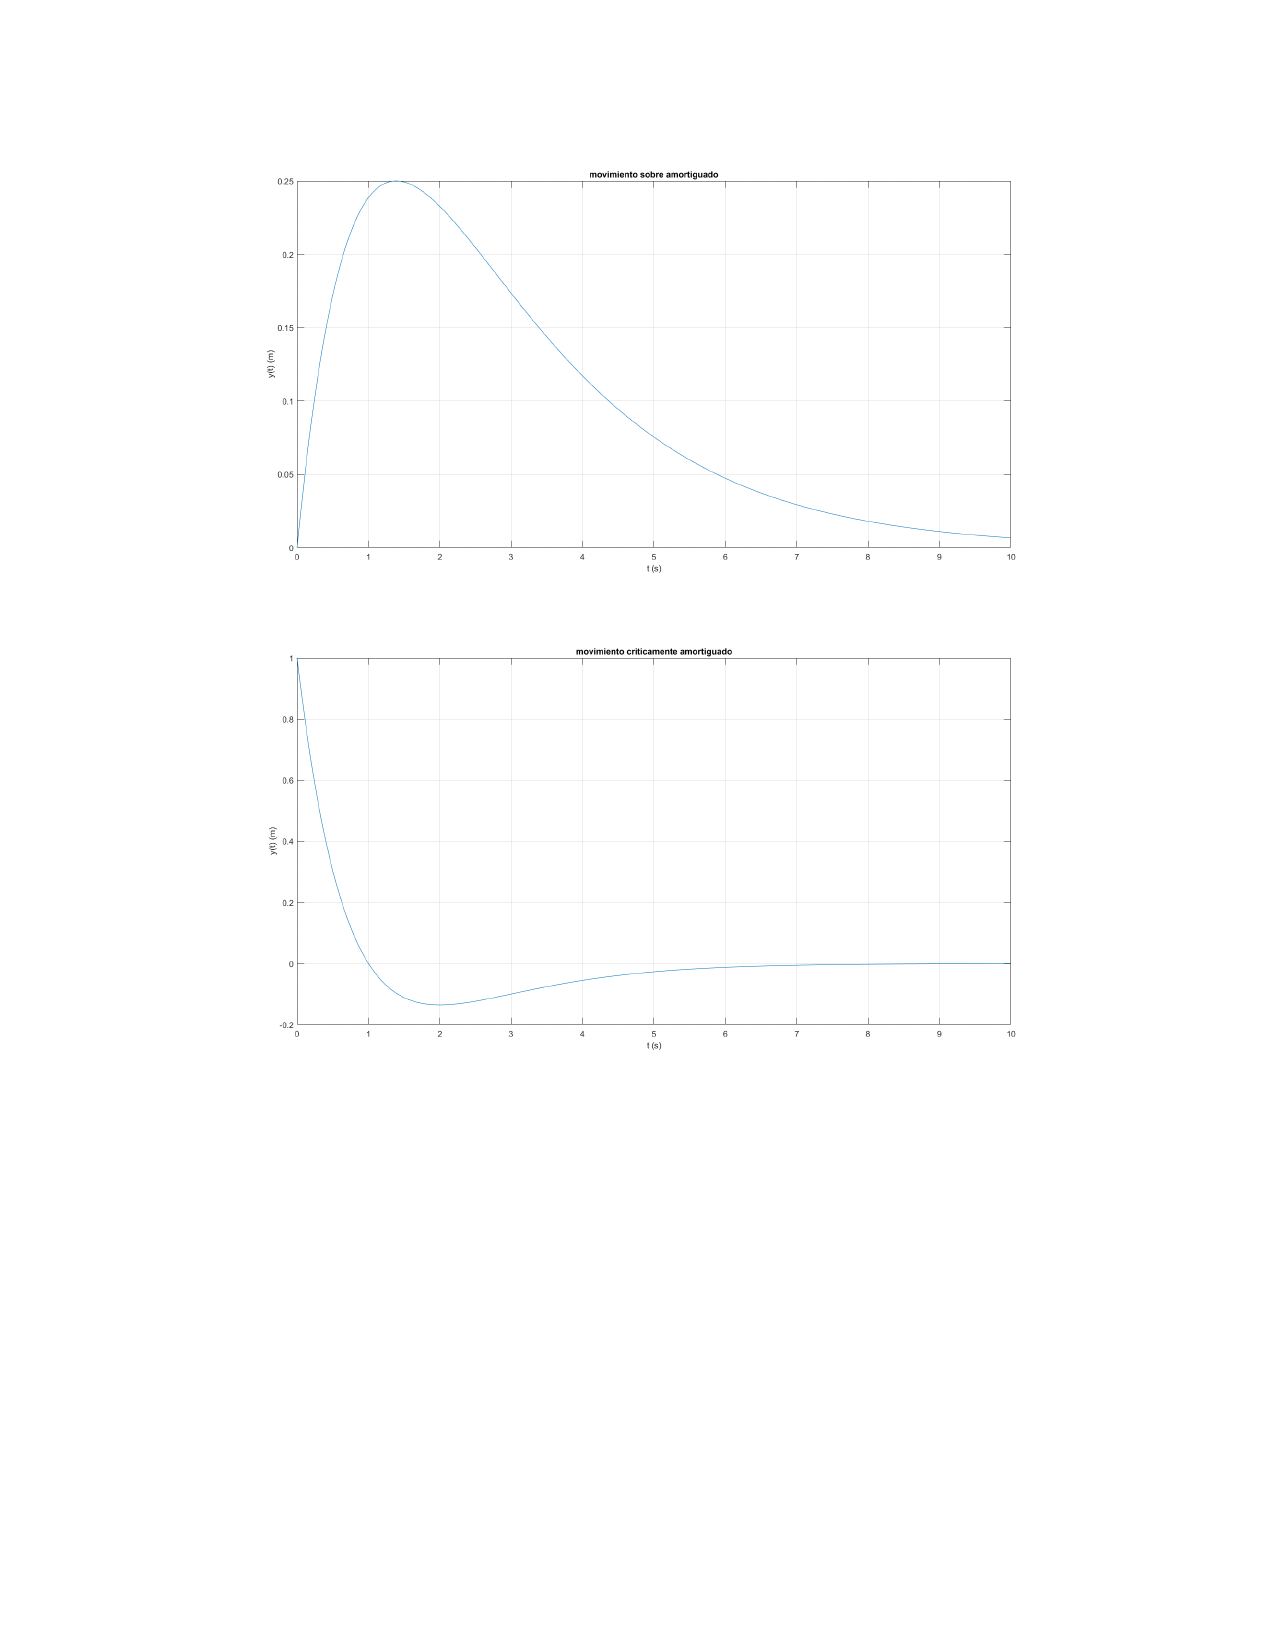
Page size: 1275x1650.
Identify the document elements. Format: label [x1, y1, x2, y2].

picture [177, 624, 1098, 1074]
picture [177, 147, 1098, 597]
